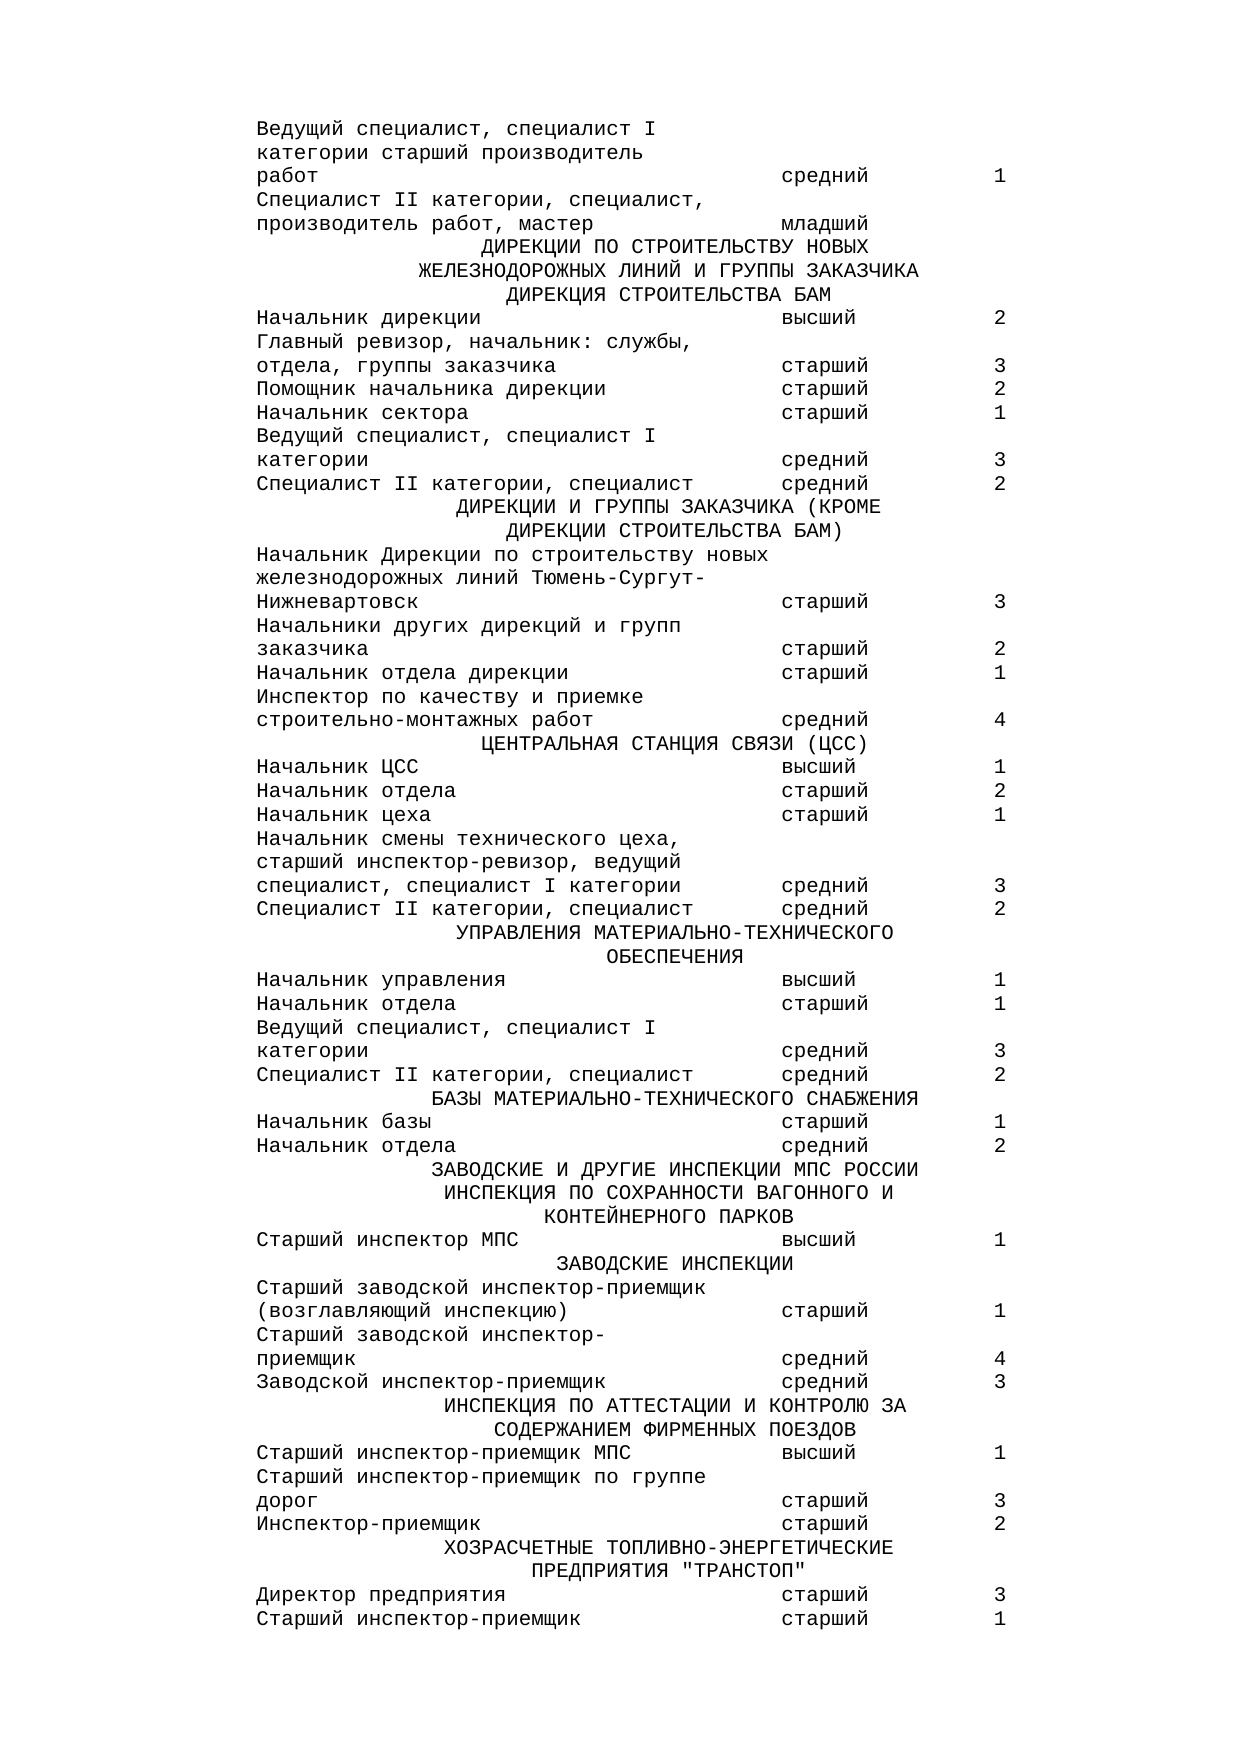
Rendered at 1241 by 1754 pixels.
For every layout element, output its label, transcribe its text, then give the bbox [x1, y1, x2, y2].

text УПРАВЛЕНИЯ МАТЕРИАЛЬНО-ТЕХНИЧЕСКОГО [19, 922, 1152, 946]
text Старший инспектор-приемщик старший 1 [19, 1608, 1152, 1631]
text Нижневартовск старший 3 [19, 591, 1152, 615]
text заказчика старший 2 [19, 638, 1152, 662]
text Начальники других дирекций и групп [19, 615, 1152, 638]
text старший инспектор-ревизор, ведущий [19, 851, 1152, 875]
text (возглавляющий инспекцию) старший 1 [19, 1300, 1152, 1324]
text Ведущий специалист, специалист I [19, 1017, 1152, 1040]
text ПРЕДПРИЯТИЯ "ТРАНСТОП" [19, 1561, 1152, 1584]
text Старший инспектор-приемщик по группе [19, 1466, 1152, 1489]
text ЖЕЛЕЗНОДОРОЖНЫХ ЛИНИЙ И ГРУППЫ ЗАКАЗЧИКА [19, 260, 1152, 284]
text железнодорожных линий Тюмень-Сургут- [19, 567, 1152, 591]
text Ведущий специалист, специалист I [19, 118, 1152, 142]
text Инспектор по качеству и приемке [19, 686, 1152, 709]
text Старший заводской инспектор- [19, 1324, 1152, 1348]
text Начальник ЦСС высший 1 [19, 757, 1152, 780]
text строительно-монтажных работ средний 4 [19, 709, 1152, 733]
text ЦЕНТРАЛЬНАЯ СТАНЦИЯ СВЯЗИ (ЦСС) [19, 733, 1152, 757]
text Начальник дирекции высший 2 [19, 307, 1152, 331]
text Начальник отдела средний 2 [19, 1135, 1152, 1158]
text специалист, специалист I категории средний 3 [19, 875, 1152, 898]
text Директор предприятия старший 3 [19, 1584, 1152, 1608]
text Помощник начальника дирекции старший 2 [19, 378, 1152, 402]
text ДИРЕКЦИИ И ГРУППЫ ЗАКАЗЧИКА (КРОМЕ [19, 496, 1152, 520]
text СОДЕРЖАНИЕМ ФИРМЕННЫХ ПОЕЗДОВ [19, 1419, 1152, 1442]
text приемщик средний 4 [19, 1348, 1152, 1371]
text Начальник базы старший 1 [19, 1111, 1152, 1135]
text Ведущий специалист, специалист I [19, 426, 1152, 449]
text Начальник отдела старший 2 [19, 780, 1152, 804]
text Старший инспектор-приемщик МПС высший 1 [19, 1442, 1152, 1466]
text ОБЕСПЕЧЕНИЯ [19, 946, 1152, 969]
text ИНСПЕКЦИЯ ПО АТТЕСТАЦИИ И КОНТРОЛЮ ЗА [19, 1395, 1152, 1419]
text Главный ревизор, начальник: службы, [19, 331, 1152, 354]
text Специалист II категории, специалист средний 2 [19, 1064, 1152, 1088]
text Начальник отдела дирекции старший 1 [19, 662, 1152, 686]
text ЗАВОДСКИЕ ИНСПЕКЦИИ [19, 1253, 1152, 1277]
text категории старший производитель [19, 142, 1152, 165]
text работ средний 1 [19, 165, 1152, 189]
text Начальник Дирекции по строительству новых [19, 544, 1152, 567]
text ЗАВОДСКИЕ И ДРУГИЕ ИНСПЕКЦИИ МПС РОССИИ [19, 1158, 1152, 1182]
text дорог старший 3 [19, 1489, 1152, 1513]
text производитель работ, мастер младший [19, 213, 1152, 236]
text ДИРЕКЦИИ ПО СТРОИТЕЛЬСТВУ НОВЫХ [19, 236, 1152, 260]
text Начальник управления высший 1 [19, 969, 1152, 993]
text КОНТЕЙНЕРНОГО ПАРКОВ [19, 1206, 1152, 1229]
text Старший заводской инспектор-приемщик [19, 1277, 1152, 1300]
text категории средний 3 [19, 449, 1152, 473]
text Старший инспектор МПС высший 1 [19, 1229, 1152, 1253]
text ДИРЕКЦИИ СТРОИТЕЛЬСТВА БАМ) [19, 520, 1152, 544]
text Специалист II категории, специалист, [19, 189, 1152, 213]
text ИНСПЕКЦИЯ ПО СОХРАННОСТИ ВАГОННОГО И [19, 1182, 1152, 1206]
text Начальник отдела старший 1 [19, 993, 1152, 1017]
text Заводской инспектор-приемщик средний 3 [19, 1371, 1152, 1395]
text Начальник сектора старший 1 [19, 402, 1152, 426]
text ДИРЕКЦИЯ СТРОИТЕЛЬСТВА БАМ [19, 284, 1152, 307]
text категории средний 3 [19, 1040, 1152, 1064]
text БАЗЫ МАТЕРИАЛЬНО-ТЕХНИЧЕСКОГО СНАБЖЕНИЯ [19, 1088, 1152, 1111]
text ХОЗРАСЧЕТНЫЕ ТОПЛИВНО-ЭНЕРГЕТИЧЕСКИЕ [19, 1537, 1152, 1561]
text Специалист II категории, специалист средний 2 [19, 473, 1152, 496]
text Начальник цеха старший 1 [19, 804, 1152, 827]
text Инспектор-приемщик старший 2 [19, 1513, 1152, 1537]
text отдела, группы заказчика старший 3 [19, 354, 1152, 378]
text Специалист II категории, специалист средний 2 [19, 898, 1152, 922]
text Начальник смены технического цеха, [19, 827, 1152, 851]
